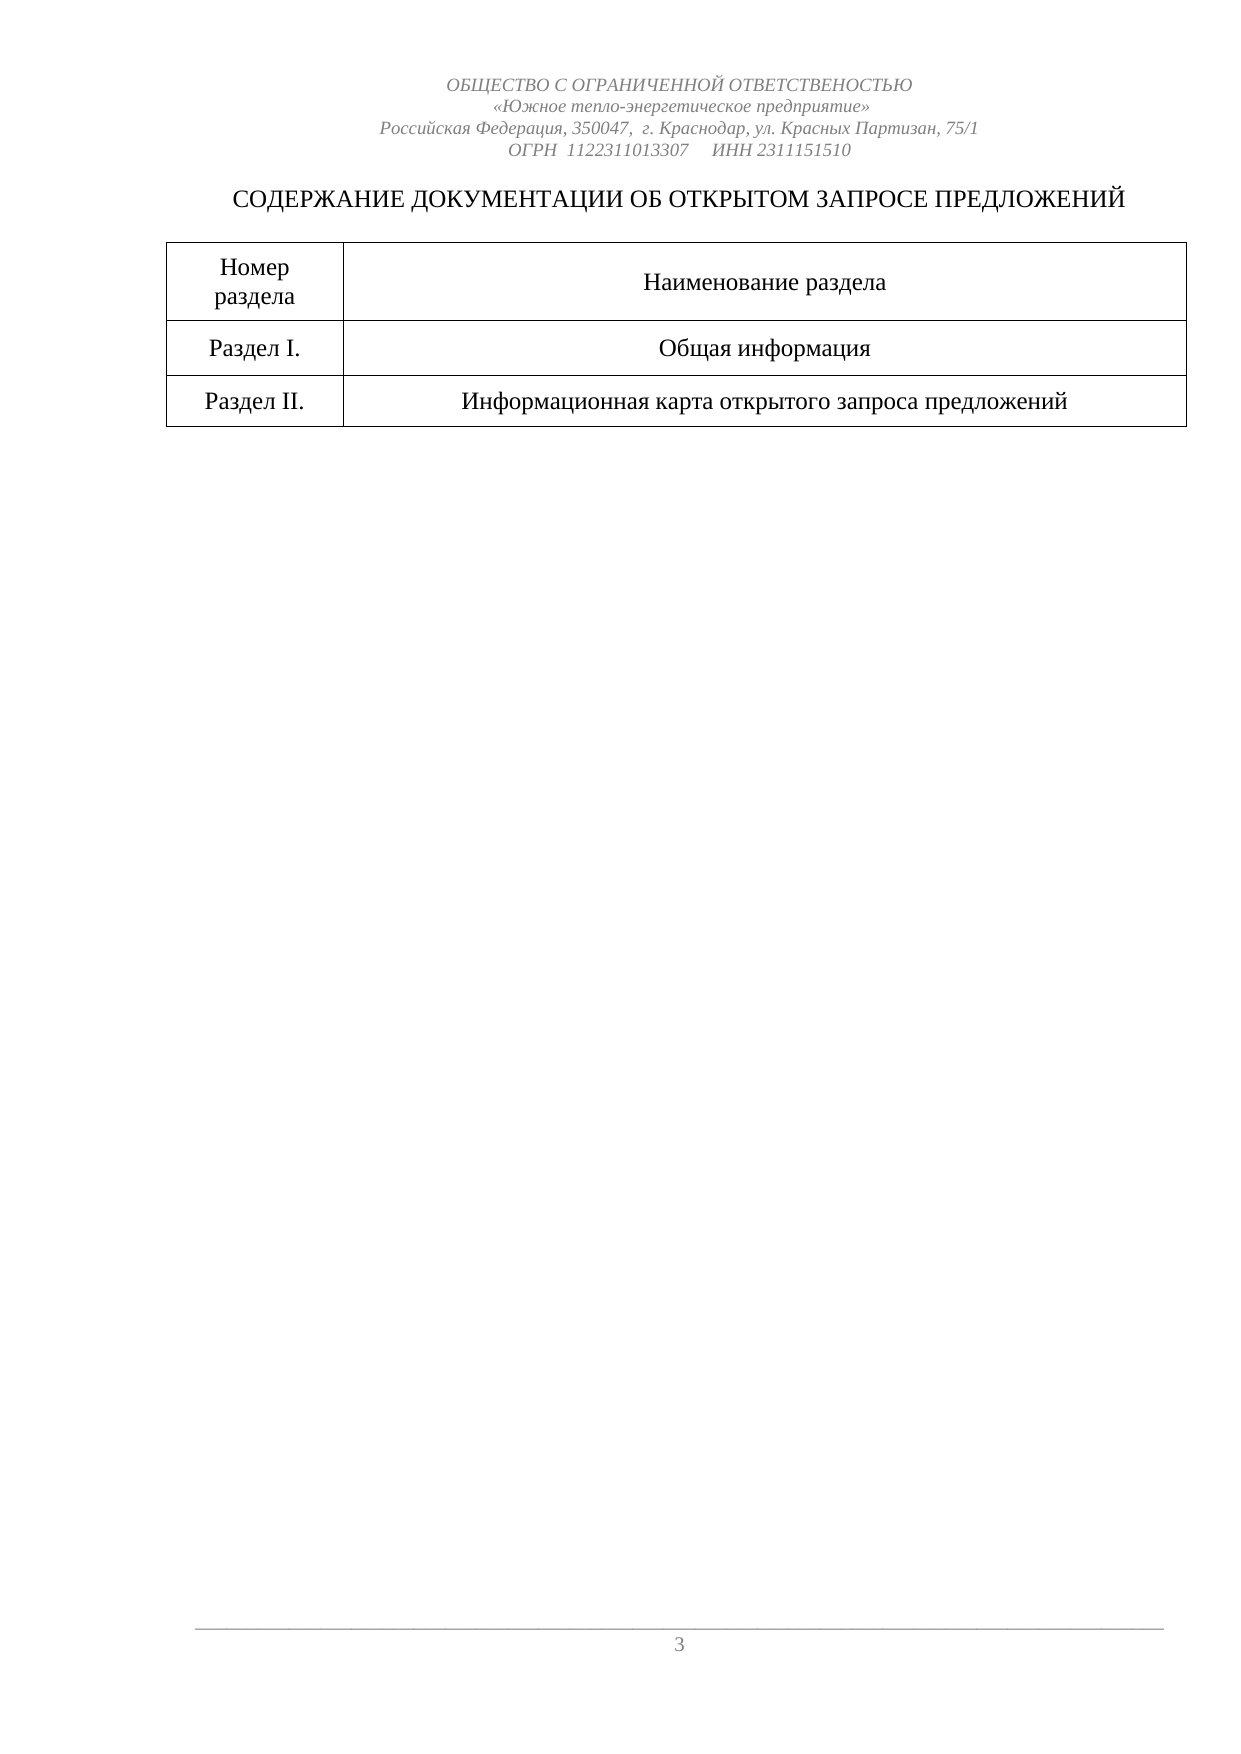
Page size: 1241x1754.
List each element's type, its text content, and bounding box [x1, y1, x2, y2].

table_cell Общая информация [344, 321, 1186, 374]
table_header Номер раздела [167, 243, 343, 320]
table_cell Раздел I. [167, 321, 343, 374]
table_header Наименование раздела [344, 243, 1186, 320]
text СОДЕРЖАНИЕ ДОКУМЕНТАЦИИ ОБ ОТКРЫТОМ ЗАПРОСЕ ПРЕДЛОЖЕНИЙ [177, 184, 1181, 213]
table_cell Раздел II. [167, 376, 343, 426]
table_cell Информационная карта открытого запроса предложений [344, 376, 1186, 426]
